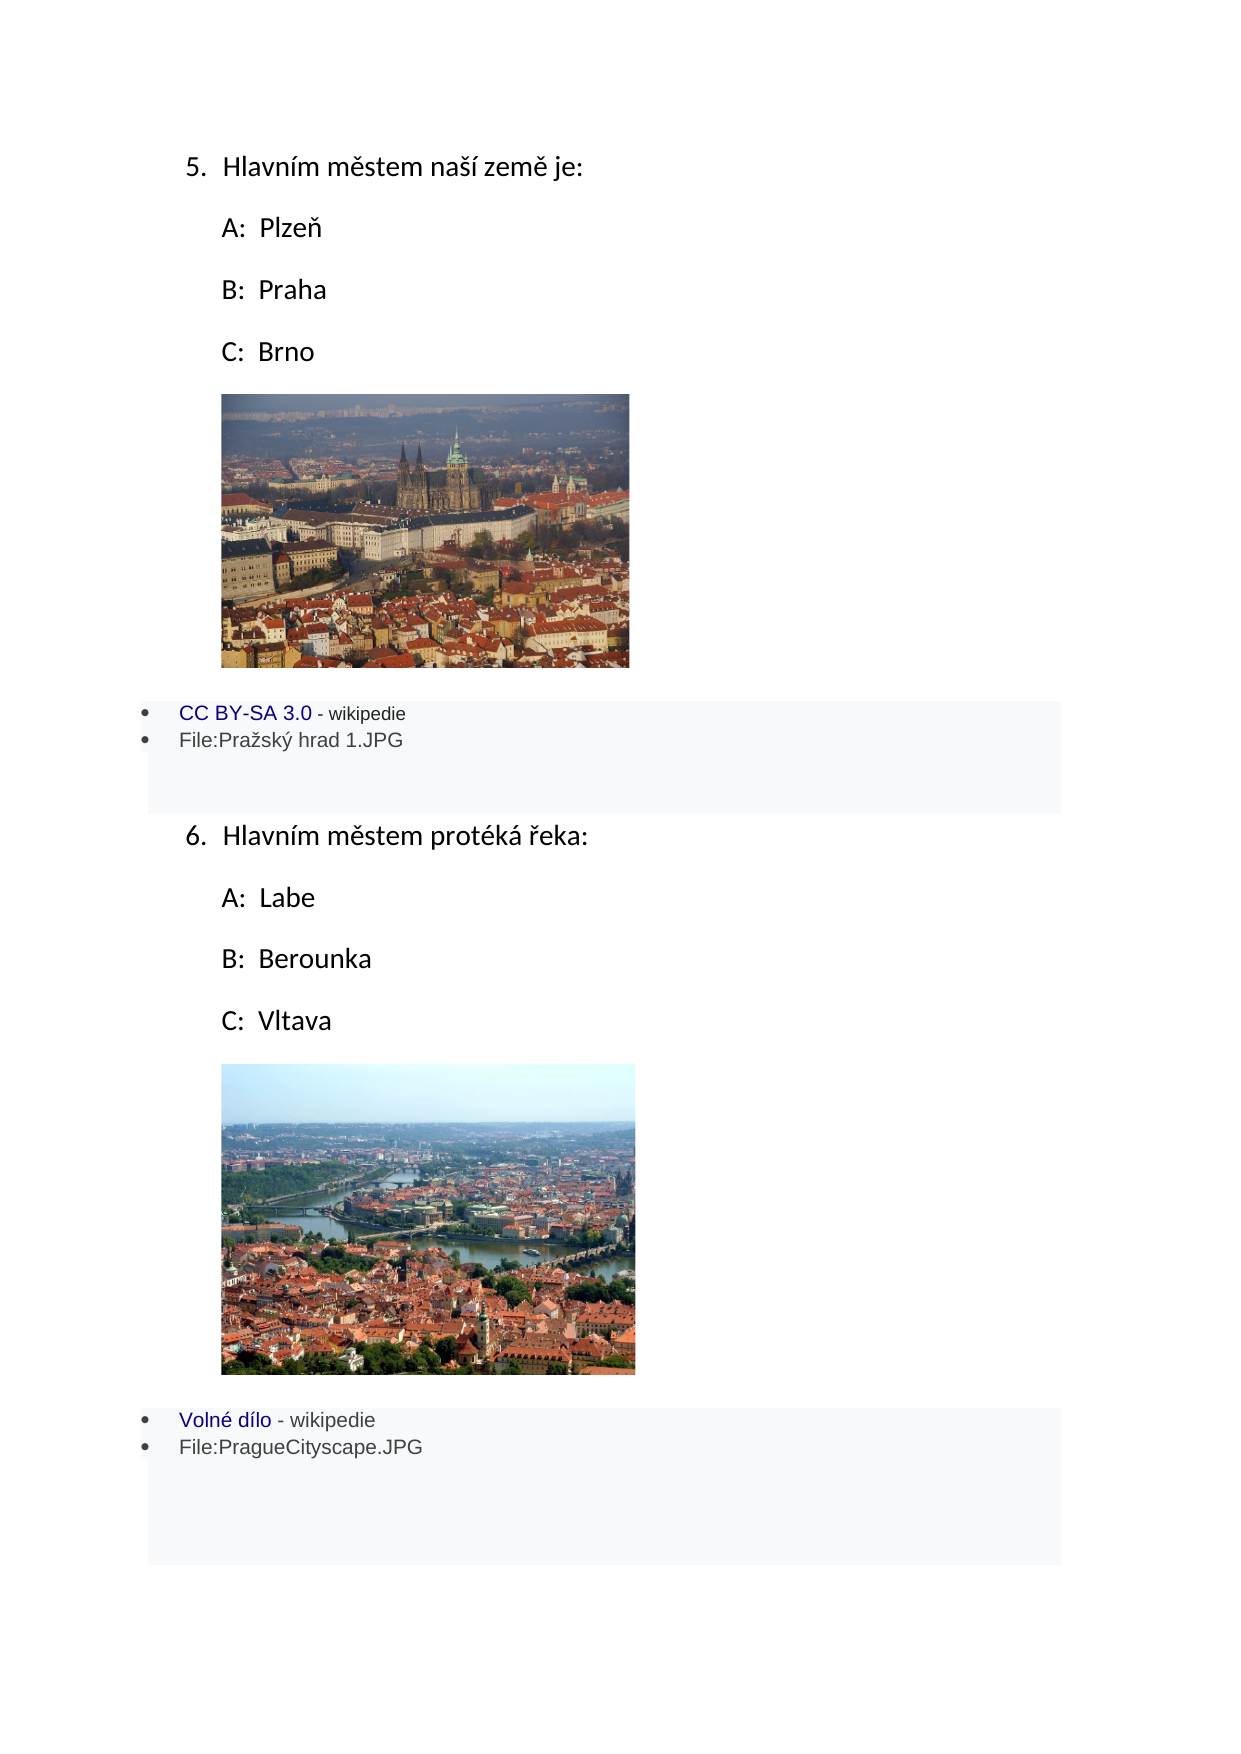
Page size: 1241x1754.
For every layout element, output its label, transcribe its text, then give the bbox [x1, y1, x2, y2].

text A: Labe [221, 879, 1093, 914]
list File:PragueCityscape.JPG [141, 1434, 1061, 1459]
picture [221, 394, 630, 668]
text C: Brno [221, 333, 1093, 368]
list Volné dílo - wikipedie [141, 1408, 1061, 1432]
text A: Plzeň [221, 209, 1093, 245]
text B: Berounka [221, 941, 1093, 976]
list Hlavním městem protéká řeka: [185, 817, 1093, 853]
list File:Pražský hrad 1.JPG [141, 728, 1061, 752]
picture [221, 1064, 636, 1375]
text C: Vltava [221, 1002, 1093, 1038]
text B: Praha [221, 271, 1093, 307]
list CC BY-SA 3.0 - wikipedie [141, 701, 1061, 725]
list Hlavním městem naší země je: [185, 148, 1093, 183]
